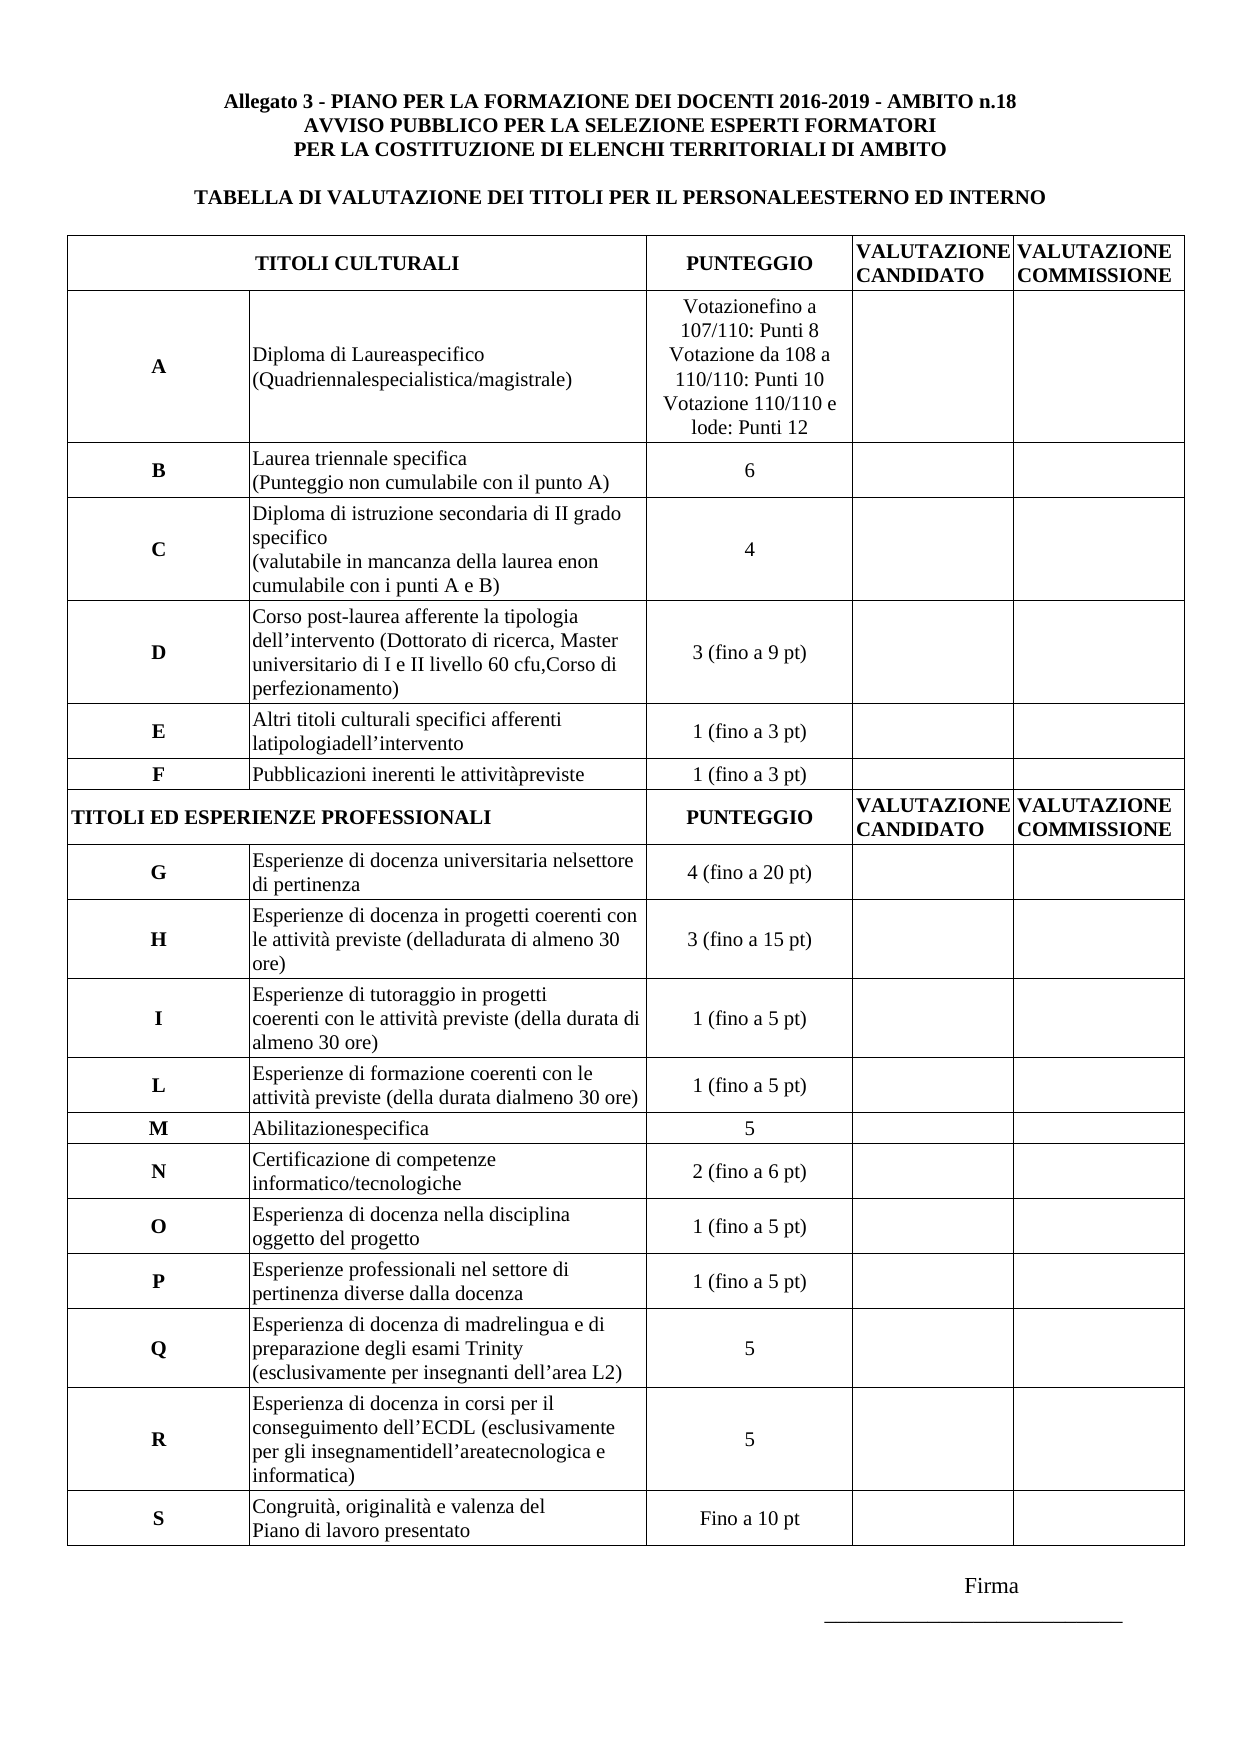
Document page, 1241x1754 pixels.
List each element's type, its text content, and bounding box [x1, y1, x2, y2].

table_cell I [68, 979, 249, 1057]
table_cell Q [68, 1309, 249, 1387]
table_cell [853, 1113, 1013, 1143]
table_cell PUNTEGGIO [647, 790, 852, 844]
table_cell 1 (fino a 3 pt) [647, 704, 852, 758]
table_cell [853, 900, 1013, 978]
table_cell [853, 1388, 1013, 1490]
table_cell 6 [647, 443, 852, 497]
table_header VALUTAZIONE COMMISSIONE [1014, 236, 1184, 290]
table_cell [1014, 1388, 1184, 1490]
table_header PUNTEGGIO [647, 236, 852, 290]
table_header VALUTAZIONE CANDIDATO [853, 236, 1013, 290]
table_cell VALUTAZIONE CANDIDATO [853, 790, 1013, 844]
table_cell 3 (fino a 15 pt) [647, 900, 852, 978]
table_cell [1014, 443, 1184, 497]
table_cell [1014, 979, 1184, 1057]
table_cell Diploma di istruzione secondaria di II grado specifico (valutabile in mancanza della laurea enon cumulabile con i punti A e B) [250, 498, 646, 600]
table_cell 2 (fino a 6 pt) [647, 1144, 852, 1198]
table_cell Esperienze di docenza universitaria nelsettore di pertinenza [250, 845, 646, 899]
table_cell H [68, 900, 249, 978]
table_cell B [68, 443, 249, 497]
table_cell R [68, 1388, 249, 1490]
table_cell 5 [647, 1309, 852, 1387]
table_cell [853, 1199, 1013, 1253]
table_cell Esperienze di formazione coerenti con le attività previste (della durata dialmeno 30 ore) [250, 1058, 646, 1112]
text __________________________ [59, 1599, 1122, 1625]
table_cell [853, 1254, 1013, 1308]
table_cell [1014, 1491, 1184, 1545]
table_cell Corso post-laurea afferente la tipologia dell’intervento (Dottorato di ricerca, Master universitario di I e II livello 60 cfu,Corso di perfezionamento) [250, 601, 646, 703]
table_cell F [68, 759, 249, 789]
text TABELLA DI VALUTAZIONE DEI TITOLI PER IL PERSONALEESTERNO ED INTERNO [59, 185, 1181, 209]
table_cell 5 [647, 1388, 852, 1490]
table_cell [1014, 845, 1184, 899]
table_cell Altri titoli culturali specifici afferenti latipologiadell’intervento [250, 704, 646, 758]
table_cell VALUTAZIONE COMMISSIONE [1014, 790, 1184, 844]
table_cell Esperienze di docenza in progetti coerenti con le attività previste (delladurata di almeno 30 ore) [250, 900, 646, 978]
table_cell [853, 291, 1013, 442]
table_cell L [68, 1058, 249, 1112]
table_cell Esperienze di tutoraggio in progetti coerenti con le attività previste (della durata di almeno 30 ore) [250, 979, 646, 1057]
table_cell [1014, 1144, 1184, 1198]
table_cell 1 (fino a 5 pt) [647, 1058, 852, 1112]
table_cell G [68, 845, 249, 899]
table_cell [853, 1491, 1013, 1545]
table_cell [1014, 1199, 1184, 1253]
text PER LA COSTITUZIONE DI ELENCHI TERRITORIALI DI AMBITO [59, 137, 1181, 161]
table_cell Abilitazionespecifica [250, 1113, 646, 1143]
table_cell [853, 1309, 1013, 1387]
table_cell 1 (fino a 3 pt) [647, 759, 852, 789]
table_cell A [68, 291, 249, 442]
table_cell Esperienza di docenza in corsi per il conseguimento dell’ECDL (esclusivamente per gli insegnamentidell’areatecnologica e informatica) [250, 1388, 646, 1490]
table_cell Diploma di Laureaspecifico (Quadriennalespecialistica/magistrale) [250, 291, 646, 442]
table_cell [1014, 704, 1184, 758]
table_cell [853, 443, 1013, 497]
table_cell [853, 498, 1013, 600]
table_cell [853, 1058, 1013, 1112]
table_cell [853, 1144, 1013, 1198]
table_cell [853, 601, 1013, 703]
table_header TITOLI CULTURALI [68, 236, 646, 290]
table_cell [1014, 498, 1184, 600]
table_cell Esperienza di docenza nella disciplina oggetto del progetto [250, 1199, 646, 1253]
text Allegato 3 - PIANO PER LA FORMAZIONE DEI DOCENTI 2016-2019 - AMBITO n.18 [59, 89, 1181, 113]
table_cell M [68, 1113, 249, 1143]
table_cell Congruità, originalità e valenza del Piano di lavoro presentato [250, 1491, 646, 1545]
text Firma [59, 1572, 1019, 1599]
table_cell P [68, 1254, 249, 1308]
table_cell 5 [647, 1113, 852, 1143]
table_cell Votazionefino a 107/110: Punti 8 Votazione da 108 a 110/110: Punti 10 Votazione 110/110 e lode: Punti 12 [647, 291, 852, 442]
table_cell [853, 845, 1013, 899]
table_cell [1014, 291, 1184, 442]
text AVVISO PUBBLICO PER LA SELEZIONE ESPERTI FORMATORI [59, 113, 1181, 137]
table_cell [853, 704, 1013, 758]
table_cell 1 (fino a 5 pt) [647, 979, 852, 1057]
table_cell C [68, 498, 249, 600]
table_cell 1 (fino a 5 pt) [647, 1254, 852, 1308]
table_cell Esperienze professionali nel settore di pertinenza diverse dalla docenza [250, 1254, 646, 1308]
table_cell [1014, 759, 1184, 789]
table_cell Fino a 10 pt [647, 1491, 852, 1545]
table_cell [1014, 1058, 1184, 1112]
table_cell 4 [647, 498, 852, 600]
table_cell [853, 759, 1013, 789]
table_cell [1014, 601, 1184, 703]
table_cell [853, 979, 1013, 1057]
table_cell D [68, 601, 249, 703]
table_cell 1 (fino a 5 pt) [647, 1199, 852, 1253]
table_cell 3 (fino a 9 pt) [647, 601, 852, 703]
table_cell Esperienza di docenza di madrelingua e di preparazione degli esami Trinity (esclusivamente per insegnanti dell’area L2) [250, 1309, 646, 1387]
table_cell 4 (fino a 20 pt) [647, 845, 852, 899]
table_cell [1014, 1113, 1184, 1143]
table_cell [1014, 1309, 1184, 1387]
table_cell [1014, 900, 1184, 978]
table_cell O [68, 1199, 249, 1253]
table_cell [1014, 1254, 1184, 1308]
table_cell E [68, 704, 249, 758]
table_cell TITOLI ED ESPERIENZE PROFESSIONALI [68, 790, 646, 844]
table_cell Laurea triennale specifica (Punteggio non cumulabile con il punto A) [250, 443, 646, 497]
table_cell N [68, 1144, 249, 1198]
table_cell Certificazione di competenze informatico/tecnologiche [250, 1144, 646, 1198]
table_cell Pubblicazioni inerenti le attivitàpreviste [250, 759, 646, 789]
table_cell S [68, 1491, 249, 1545]
